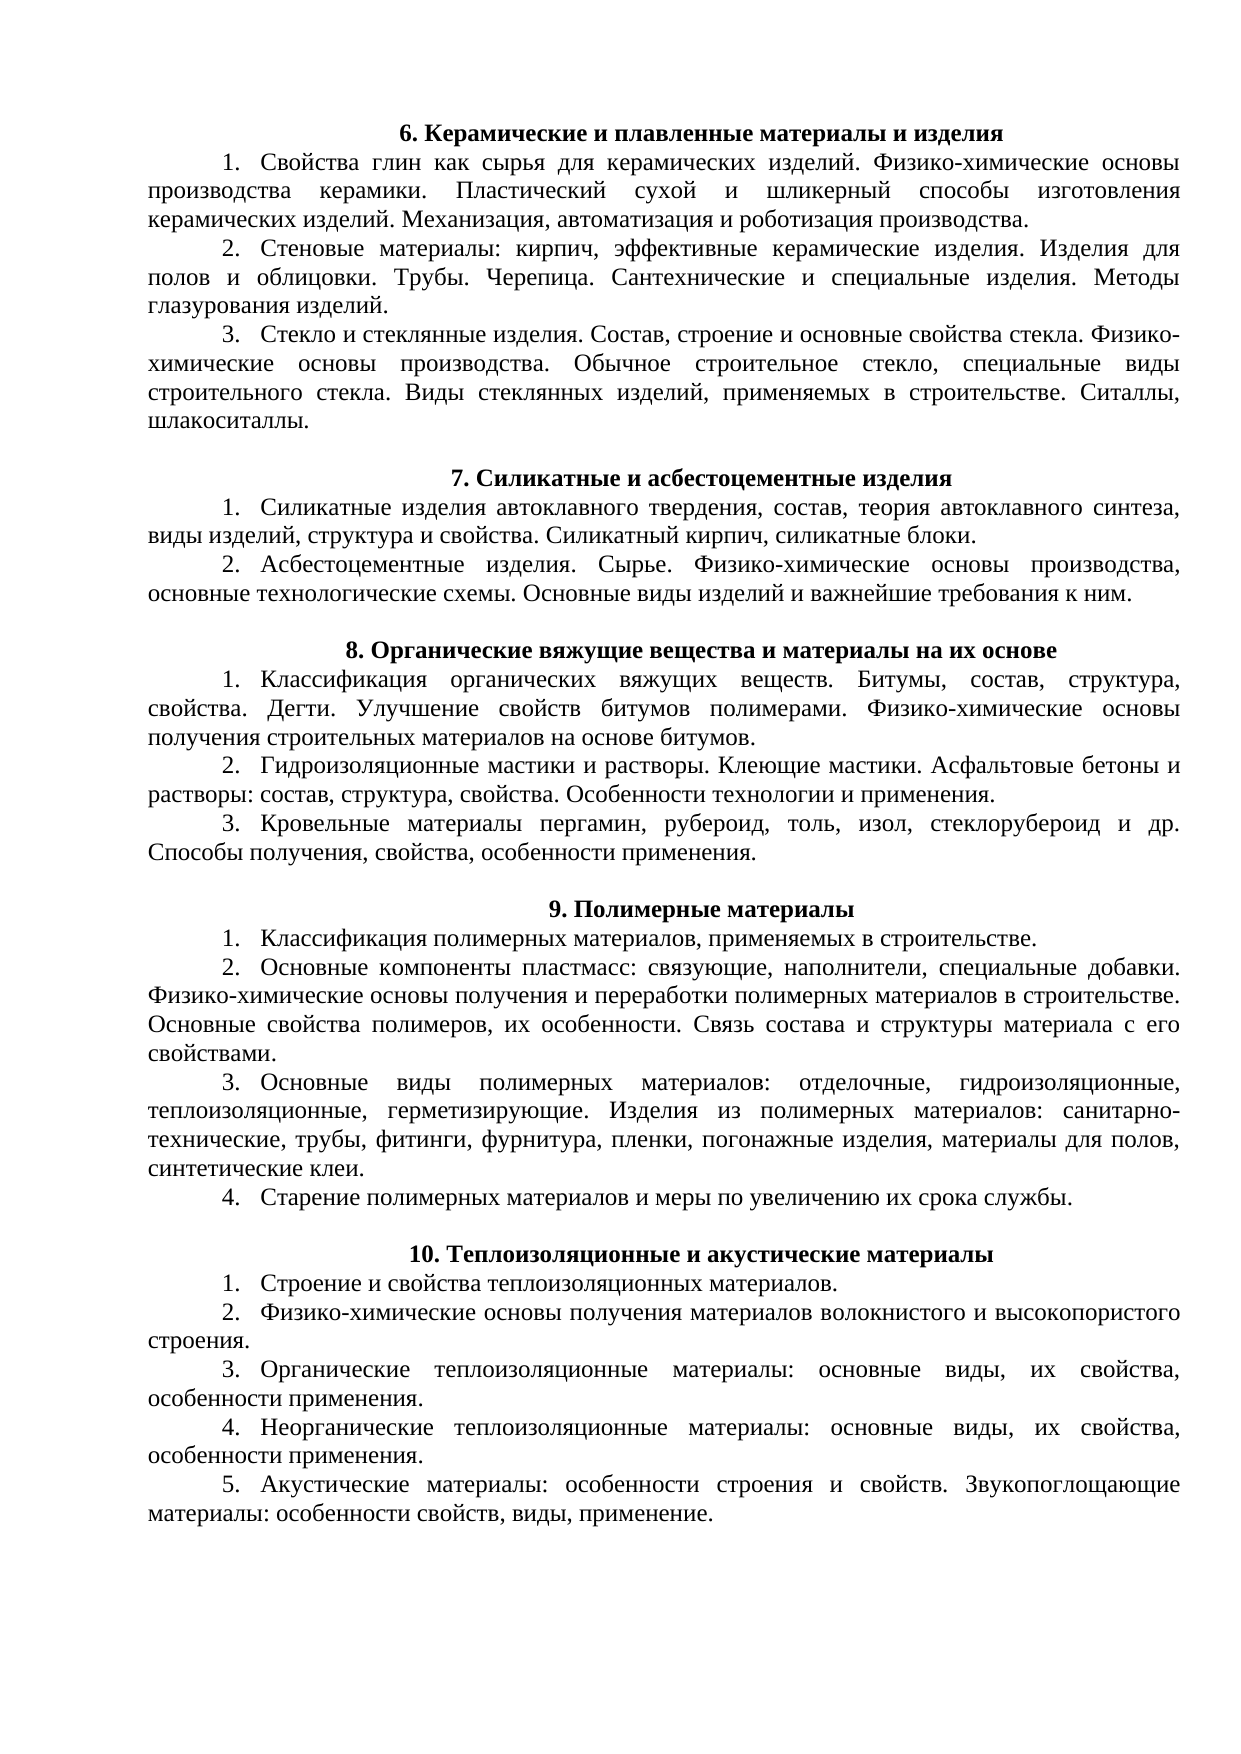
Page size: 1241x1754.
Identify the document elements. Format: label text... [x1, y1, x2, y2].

text 10. Теплоизоляционные и акустические материалы [148, 1239, 1181, 1268]
list Классификация полимерных материалов, применяемых в строительстве. [148, 923, 1181, 952]
list Гидроизоляционные мастики и растворы. Клеющие мастики. Асфальтовые бетоны и растворы: состав, структура, свойства. Особенности технологии и применения. [148, 751, 1181, 808]
list Силикатные изделия автоклавного твердения, состав, теория автоклавного синтеза, виды изделий, структура и свойства. Силикатный кирпич, силикатные блоки. [148, 492, 1181, 549]
text 7. Силикатные и асбестоцементные изделия [148, 463, 1181, 492]
list Стеновые материалы: кирпич, эффективные керамические изделия. Изделия для полов и облицовки. Трубы. Черепица. Сантехнические и специальные изделия. Методы глазурования изделий. [148, 233, 1181, 319]
list Основные компоненты пластмасс: связующие, наполнители, специальные добавки. Физико-химические основы получения и переработки полимерных материалов в строительстве. Основные свойства полимеров, их особенности. Связь состава и структуры материала с его свойствами. [148, 952, 1181, 1067]
list Строение и свойства теплоизоляционных материалов. [148, 1268, 1181, 1297]
text 9. Полимерные материалы [148, 894, 1181, 923]
list Стекло и стеклянные изделия. Состав, строение и основные свойства стекла. Физико-химические основы производства. Обычное строительное стекло, специальные виды строительного стекла. Виды стеклянных изделий, применяемых в строительстве. Ситаллы, шлакоситаллы. [148, 319, 1181, 434]
list Свойства глин как сырья для керамических изделий. Физико-химические основы производства керамики. Пластический сухой и шликерный способы изготовления керамических изделий. Механизация, автоматизация и роботизация производства. [148, 147, 1181, 233]
list Кровельные материалы пергамин, рубероид, толь, изол, стеклорубероид и др. Способы получения, свойства, особенности применения. [148, 808, 1181, 866]
list Старение полимерных материалов и меры по увеличению их срока службы. [148, 1182, 1181, 1211]
list Физико-химические основы получения материалов волокнистого и высокопористого строения. [148, 1297, 1181, 1354]
text 6. Керамические и плавленные материалы и изделия [148, 118, 1181, 147]
list Акустические материалы: особенности строения и свойств. Звукопоглощающие материалы: особенности свойств, виды, применение. [148, 1469, 1181, 1527]
text 8. Органические вяжущие вещества и материалы на их основе [148, 636, 1181, 664]
list Неорганические теплоизоляционные материалы: основные виды, их свойства, особенности применения. [148, 1412, 1181, 1469]
list Органические теплоизоляционные материалы: основные виды, их свойства, особенности применения. [148, 1354, 1181, 1412]
list Классификация органических вяжущих веществ. Битумы, состав, структура, свойства. Дегти. Улучшение свойств битумов полимерами. Физико-химические основы получения строительных материалов на основе битумов. [148, 664, 1181, 751]
list Асбестоцементные изделия. Сырье. Физико-химические основы производства, основные технологические схемы. Основные виды изделий и важнейшие требования к ним. [148, 549, 1181, 607]
list Основные виды полимерных материалов: отделочные, гидроизоляционные, теплоизоляционные, герметизирующие. Изделия из полимерных материалов: санитарно-технические, трубы, фитинги, фурнитура, пленки, погонажные изделия, материалы для полов, синтетические клеи. [148, 1067, 1181, 1182]
